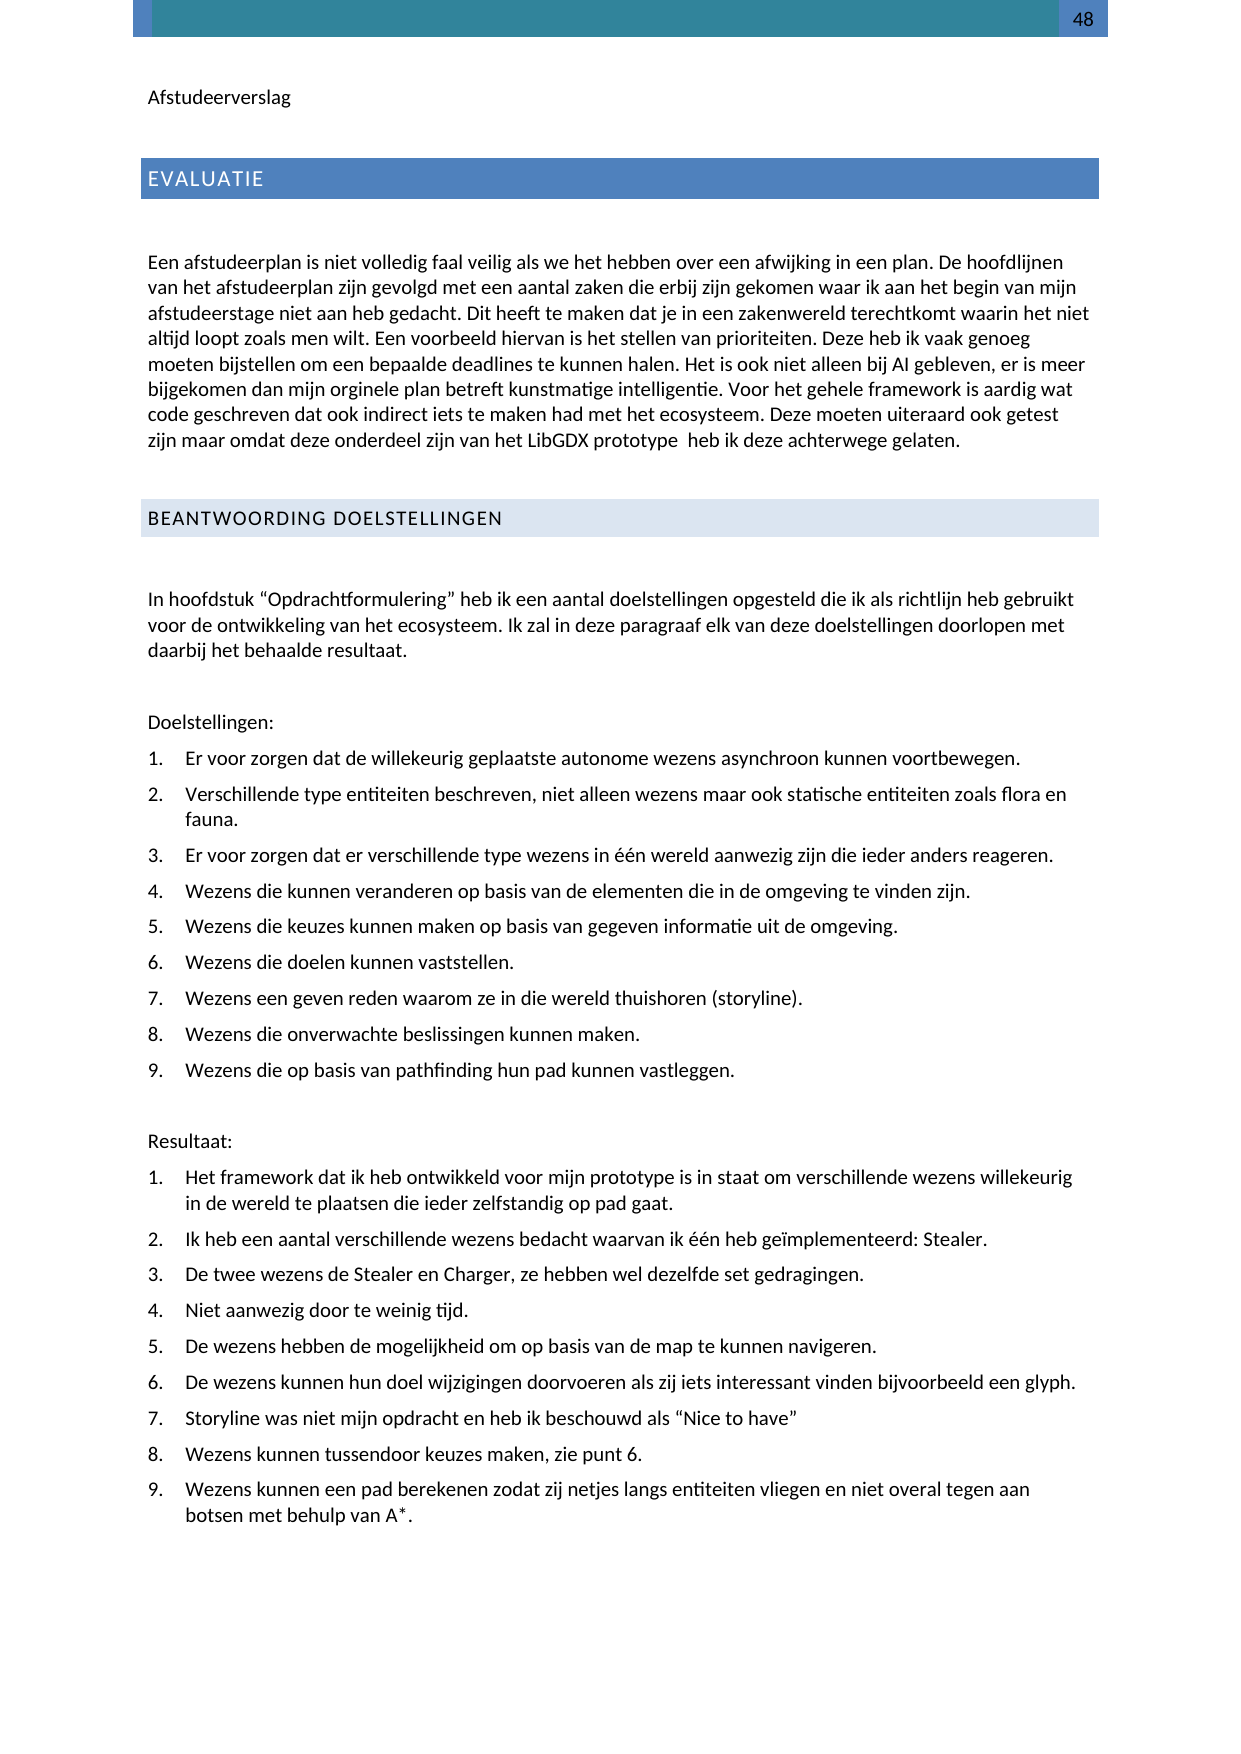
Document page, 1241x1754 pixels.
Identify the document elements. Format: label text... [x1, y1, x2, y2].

subtitle Evaluatie [148, 164, 1092, 192]
list Wezens een geven reden waarom ze in die wereld thuishoren (storyline). [148, 985, 1092, 1011]
subtitle Beantwoording doelstellingen [148, 505, 1092, 530]
list Er voor zorgen dat er verschillende type wezens in één wereld aanwezig zijn die ieder anders reageren. [148, 842, 1092, 867]
list Wezens die op basis van pathfinding hun pad kunnen vastleggen. [148, 1057, 1092, 1082]
text Resultaat: [148, 1129, 1092, 1154]
list Wezens die onverwachte beslissingen kunnen maken. [148, 1021, 1092, 1047]
list Er voor zorgen dat de willekeurig geplaatste autonome wezens asynchroon kunnen voortbewegen. [148, 745, 1092, 770]
list Ik heb een aantal verschillende wezens bedacht waarvan ik één heb geïmplementeerd: Stealer. [148, 1226, 1092, 1251]
list Wezens kunnen een pad berekenen zodat zij netjes langs entiteiten vliegen en niet overal tegen aan botsen met behulp van A*. [148, 1477, 1092, 1527]
list Wezens kunnen tussendoor keuzes maken, zie punt 6. [148, 1441, 1092, 1466]
list De twee wezens de Stealer en Charger, ze hebben wel dezelfde set gedragingen. [148, 1262, 1092, 1287]
list Verschillende type entiteiten beschreven, niet alleen wezens maar ook statische entiteiten zoals flora en fauna. [148, 781, 1092, 832]
list Wezens die doelen kunnen vaststellen. [148, 949, 1092, 975]
list De wezens hebben de mogelijkheid om op basis van de map te kunnen navigeren. [148, 1333, 1092, 1359]
list Niet aanwezig door te weinig tijd. [148, 1297, 1092, 1323]
list Wezens die kunnen veranderen op basis van de elementen die in de omgeving te vinden zijn. [148, 878, 1092, 903]
list De wezens kunnen hun doel wijzigingen doorvoeren als zij iets interessant vinden bijvoorbeeld een glyph. [148, 1369, 1092, 1394]
list Storyline was niet mijn opdracht en heb ik beschouwd als “Nice to have” [148, 1405, 1092, 1430]
text In hoofdstuk “Opdrachtformulering” heb ik een aantal doelstellingen opgesteld die ik als richtlijn heb gebruikt voor de ontwikkeling van het ecosysteem. Ik zal in deze paragraaf elk van deze doelstellingen doorlopen met daarbij het behaalde resultaat. [148, 587, 1092, 663]
text Doelstellingen: [148, 709, 1092, 734]
list Het framework dat ik heb ontwikkeld voor mijn prototype is in staat om verschillende wezens willekeurig in de wereld te plaatsen die ieder zelfstandig op pad gaat. [148, 1164, 1092, 1215]
text Een afstudeerplan is niet volledig faal veilig als we het hebben over een afwijking in een plan. De hoofdlijnen van het afstudeerplan zijn gevolgd met een aantal zaken die erbij zijn gekomen waar ik aan het begin van mijn afstudeerstage niet aan heb gedacht. Dit heeft te maken dat je in een zakenwereld terechtkomt waarin het niet altijd loopt zoals men wilt. Een voorbeeld hiervan is het stellen van prioriteiten. Deze heb ik vaak genoeg moeten bijstellen om een bepaalde deadlines te kunnen halen. Het is ook niet alleen bij AI gebleven, er is meer bijgekomen dan mijn orginele plan betreft kunstmatige intelligentie. Voor het gehele framework is aardig wat code geschreven dat ook indirect iets te maken had met het ecosysteem. Deze moeten uiteraard ook getest zijn maar omdat deze onderdeel zijn van het LibGDX prototype heb ik deze achterwege gelaten. [148, 249, 1092, 452]
list Wezens die keuzes kunnen maken op basis van gegeven informatie uit de omgeving. [148, 914, 1092, 939]
